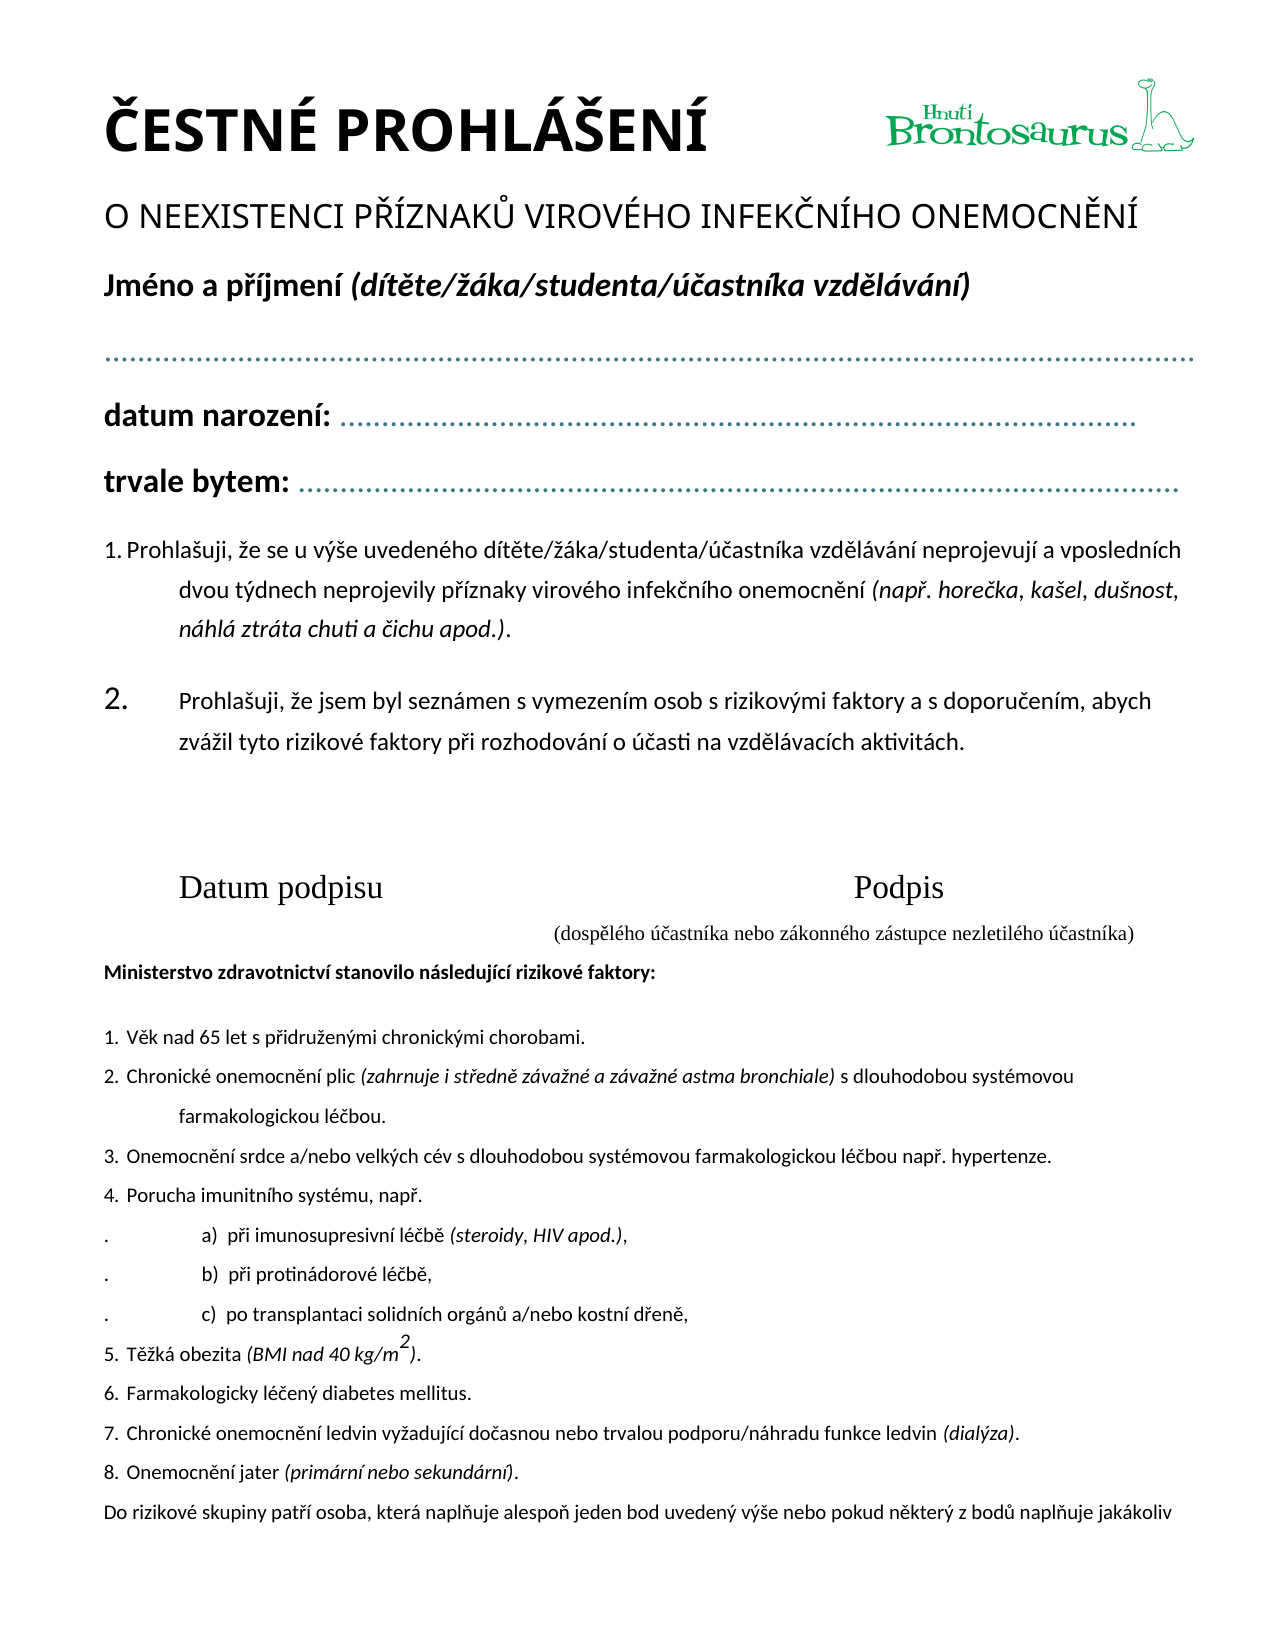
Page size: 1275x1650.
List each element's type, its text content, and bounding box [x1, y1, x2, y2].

text (dospělého účastníka nebo zákonného zástupce nezletilého účastníka) [178, 906, 1196, 945]
list Prohlašuji, že se u výše uvedeného dítěte/žáka/studenta/účastníka vzdělávání neprojevují a vposledních dvou týdnech neprojevily příznaky virového infekčního onemocnění (např. horečka, kašel, dušnost, náhlá ztráta chuti a čichu apod.). [103, 525, 1196, 644]
list Těžká obezita (BMI nad 40 kg/m2). [103, 1327, 1196, 1366]
list Porucha imunitního systému, např. [103, 1168, 1196, 1208]
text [103, 1485, 1196, 1524]
text ................................................................................................................................... [103, 329, 1196, 369]
list Onemocnění jater (primární nebo sekundární). [103, 1445, 1196, 1485]
text O NEEXISTENCI PŘÍZNAKŮ VIROVÉHO INFEKČNÍHO ONEMOCNĚNÍ [103, 193, 1196, 238]
text datum narození: ............................................................................................... [103, 394, 1196, 434]
list b) při protinádorové léčbě, [103, 1247, 1196, 1287]
list Chronické onemocnění plic (zahrnuje i středně závažné a závažné astma bronchiale) s dlouhodobou systémovou farmakologickou léčbou. [103, 1049, 1196, 1129]
list a) při imunosupresivní léčbě (steroidy, HIV apod.), [103, 1208, 1196, 1247]
text ČESTNÉ PROHLÁŠENÍ [103, 89, 1196, 168]
text Ministerstvo zdravotnictví stanovilo následující rizikové faktory: [103, 945, 1196, 985]
picture [872, 70, 1201, 164]
text Datum podpisu Podpis [178, 866, 1196, 906]
list c) po transplantaci solidních orgánů a/nebo kostní dřeně, [103, 1287, 1196, 1327]
list Věk nad 65 let s přidruženými chronickými chorobami. [103, 1010, 1196, 1049]
text trvale bytem: ......................................................................................................... [103, 459, 1196, 500]
text Jméno a příjmení (dítěte/žáka/studenta/účastníka vzdělávání) [103, 263, 1196, 304]
list Chronické onemocnění ledvin vyžadující dočasnou nebo trvalou podporu/náhradu funkce ledvin (dialýza). [103, 1406, 1196, 1445]
list Prohlašuji, že jsem byl seznámen s vymezením osob s rizikovými faktory a s doporučením, abych zvážil tyto rizikové faktory při rozhodování o účasti na vzdělávacích aktivitách. [103, 677, 1196, 759]
list Farmakologicky léčený diabetes mellitus. [103, 1366, 1196, 1406]
list Onemocnění srdce a/nebo velkých cév s dlouhodobou systémovou farmakologickou léčbou např. hypertenze. [103, 1129, 1196, 1168]
